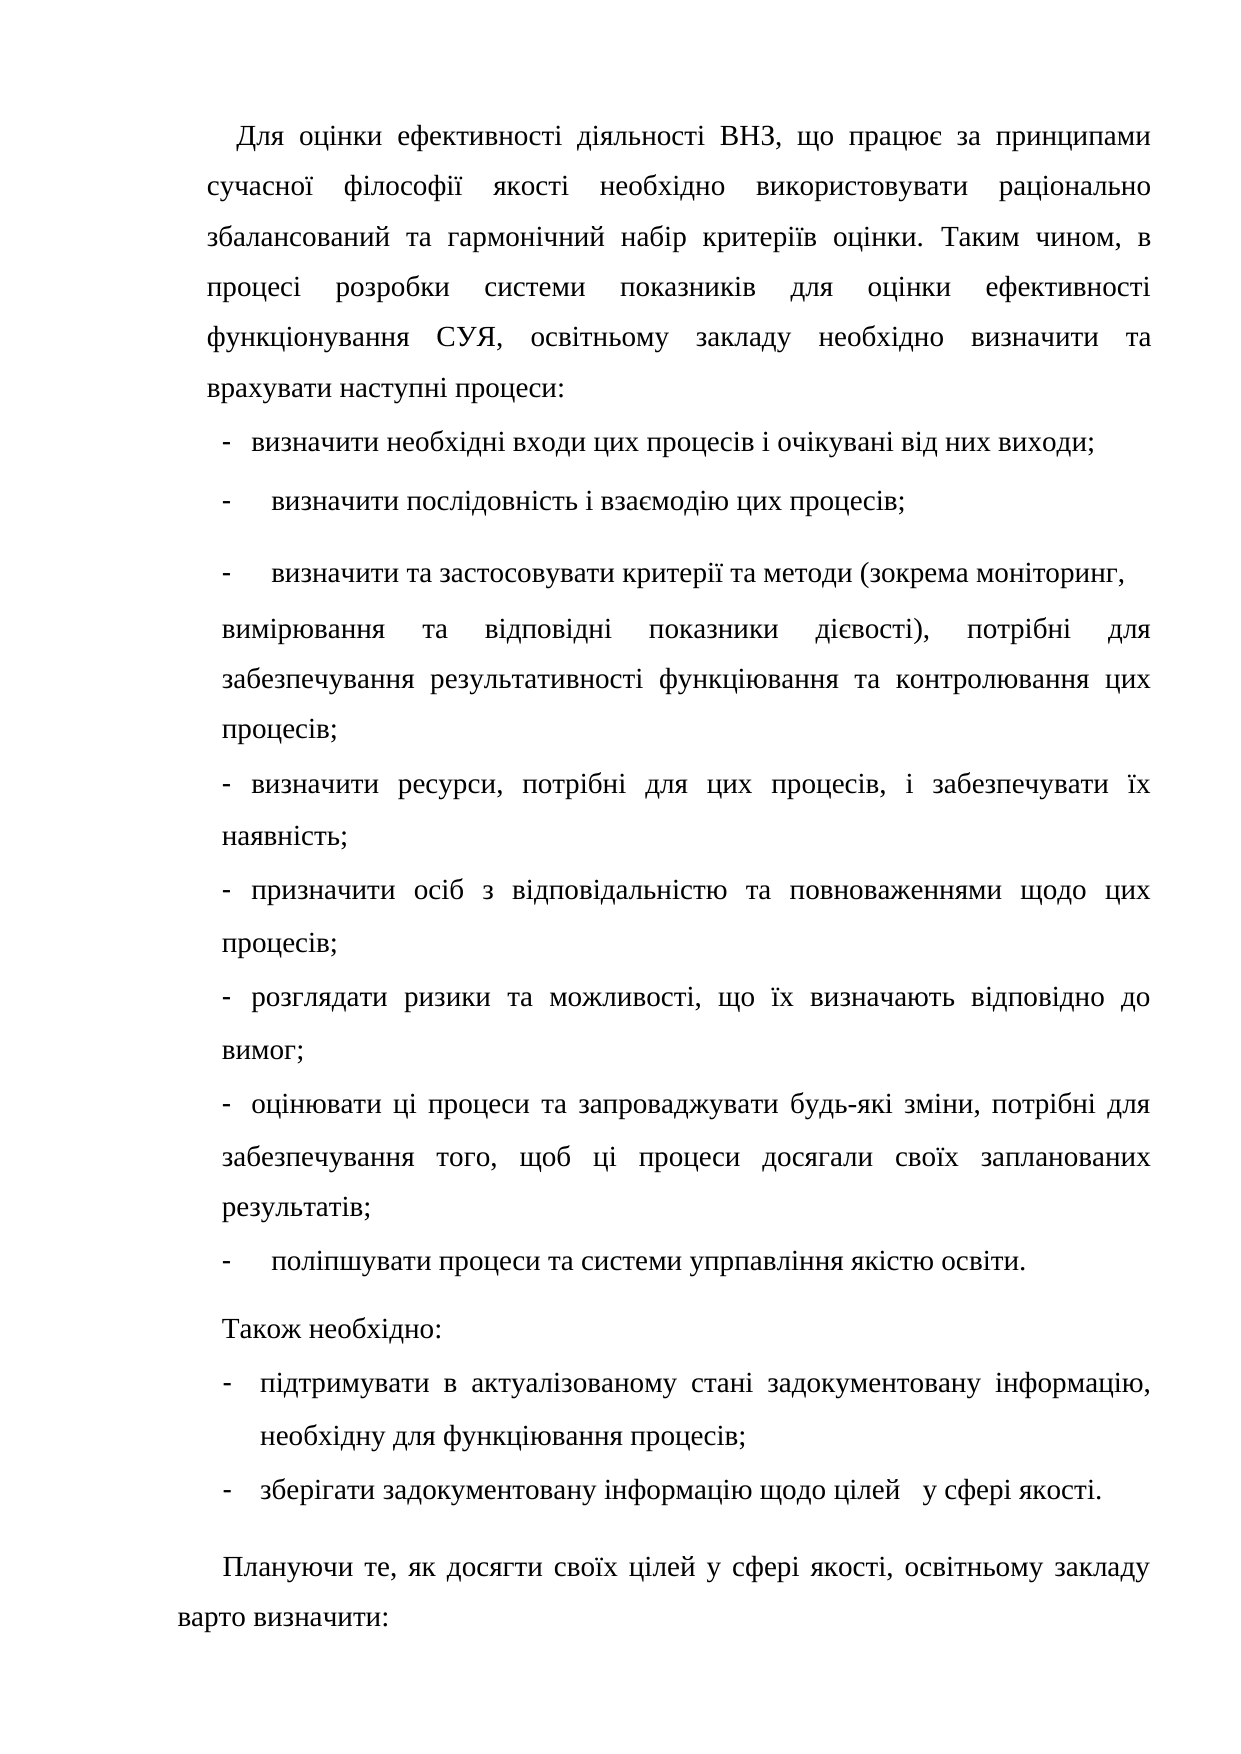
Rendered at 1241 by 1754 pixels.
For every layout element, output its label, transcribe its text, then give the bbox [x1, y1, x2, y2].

list визначити послідовність і взаємодію цих процесів; [222, 479, 1152, 519]
text вимірювання та відповідні показники дієвості), потрібні для забезпечування результативності функціювання та контролювання цих процесів; [222, 611, 1152, 745]
list оцінювати ці процеси та запроваджувати будь-які зміни, потрібні для забезпечування того, щоб ці процеси досягали своїх запланованих результатів; [222, 1082, 1152, 1222]
list підтримувати в актуалізованому стані задокументовану інформацію, необхідну для функціювання процесів; [222, 1362, 1152, 1452]
list визначити необхідні входи цих процесів і очікувані від них виходи; [222, 420, 1152, 460]
list поліпшувати процеси та системи упрпавління якістю освіти. [222, 1239, 1152, 1279]
list зберігати задокументовану інформацію щодо цілей у сфері якості. [222, 1468, 1152, 1508]
text Також необхідно: [177, 1311, 1152, 1345]
list визначити ресурси, потрібні для цих процесів, і забезпечувати їх наявність; [222, 762, 1152, 852]
text Плануючи те, як досягти своїх цілей у сфері якості, освітньому закладу варто визначити: [177, 1549, 1152, 1632]
list призначити осіб з відповідальністю та повноваженнями щодо цих процесів; [222, 869, 1152, 959]
text Для оцінки ефективності діяльності ВНЗ, що працює за принципами сучасної філософії якості необхідно використовувати раціонально збалансований та гармонічний набір критеріїв оцінки. Таким чином, в процесі розробки системи показників для оцінки ефективності функціонування СУЯ, освітньому закладу необхідно визначити та врахувати наступні процеси: [207, 118, 1152, 403]
list визначити та застосовувати критерії та методи (зокрема моніторинг, [222, 551, 1152, 591]
list розглядати ризики та можливості, що їх визначають відповідно до вимог; [222, 975, 1152, 1065]
